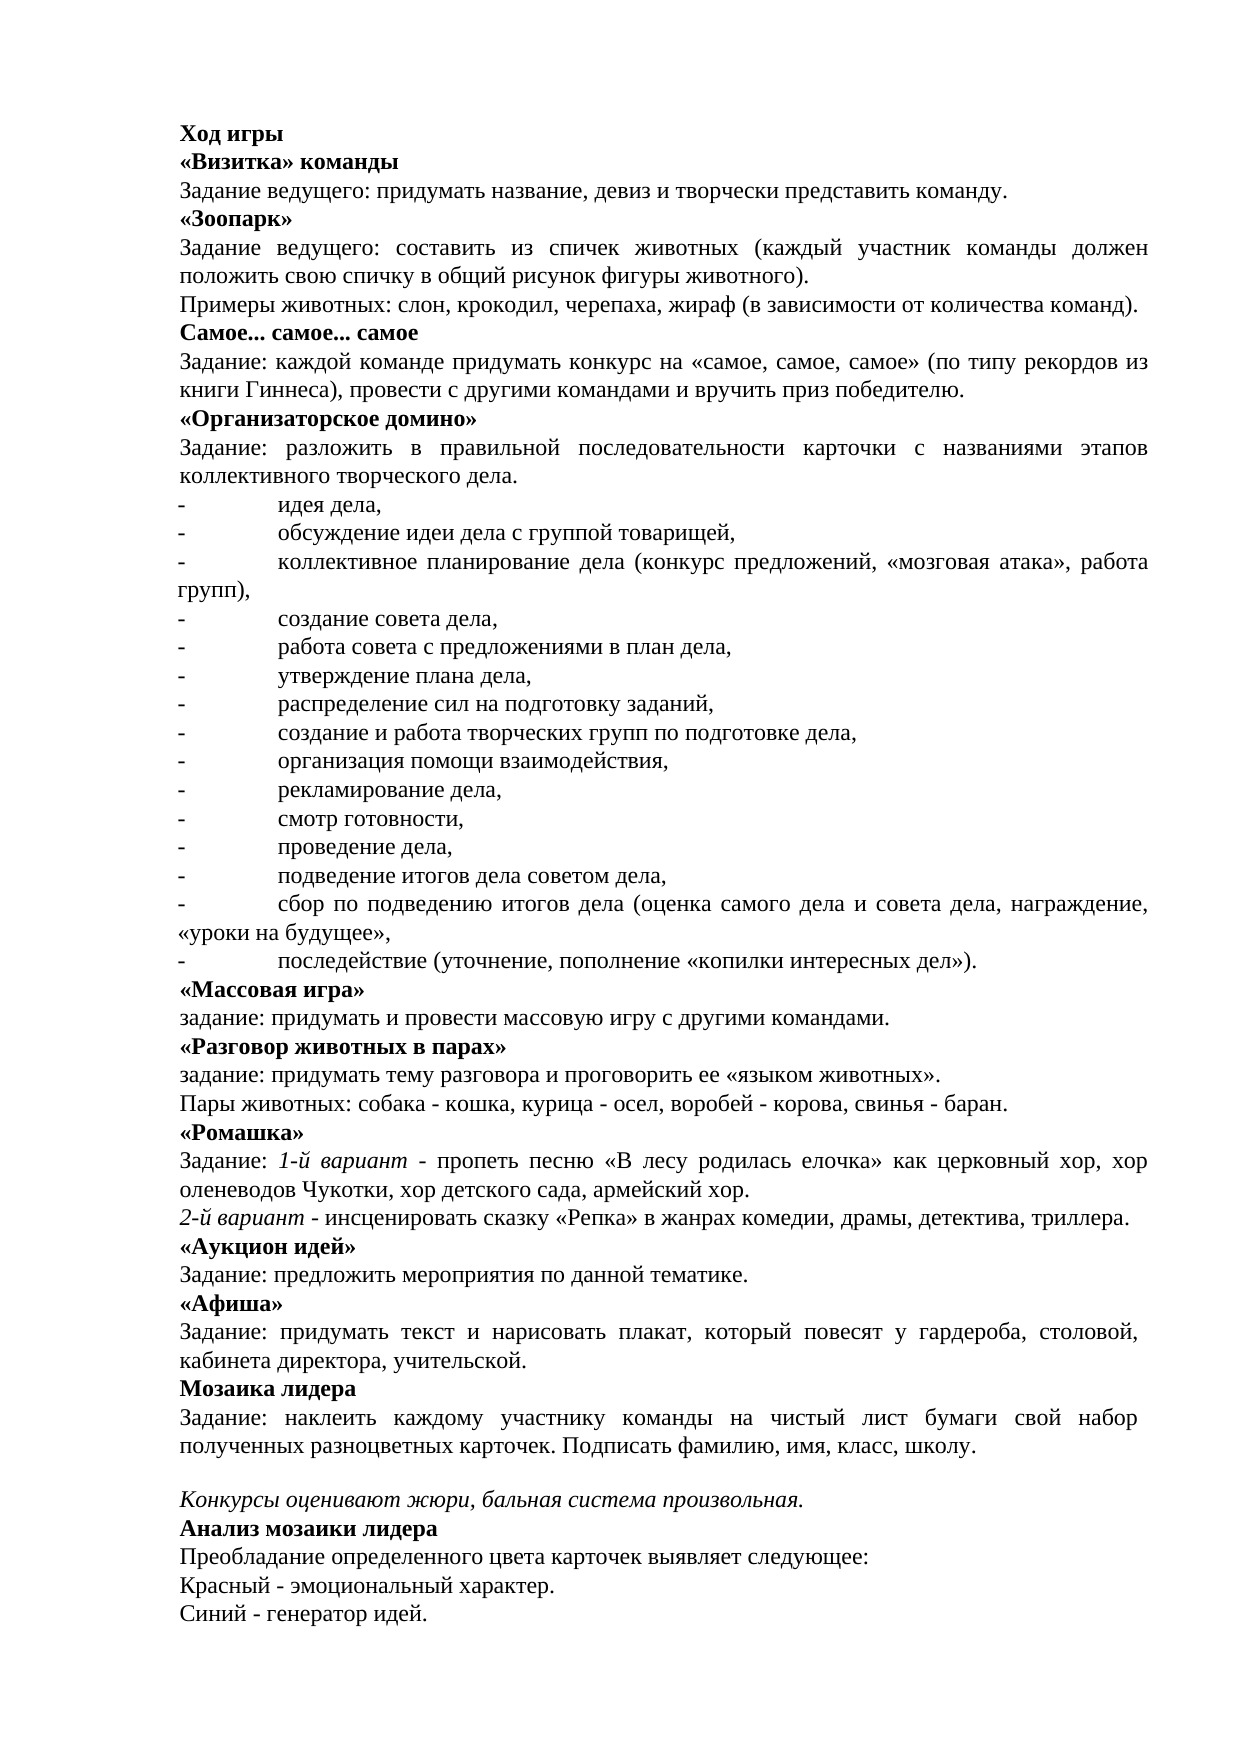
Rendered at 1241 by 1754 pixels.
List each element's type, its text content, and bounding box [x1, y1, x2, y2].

text Синий - генератор идей. [179, 1599, 1152, 1627]
text «Аукцион идей» [179, 1231, 1152, 1260]
text Самое... самое... самое [179, 318, 1152, 346]
text Конкурсы оценивают жюри, бальная система произвольная. [179, 1484, 1152, 1513]
text Красный - эмоциональный характер. [179, 1570, 1152, 1599]
list проведение дела, [177, 832, 1152, 860]
text Мозаика лидера [179, 1374, 1152, 1402]
text «Визитка» команды [179, 147, 1152, 175]
list работа совета с предложениями в план дела, [177, 632, 1152, 660]
list смотр готовности, [177, 803, 1152, 832]
text Задание: разложить в правильной последовательности карточки с названиями этапов коллективного творческого дела. [179, 432, 1149, 489]
list создание и работа творческих групп по подготовке дела, [177, 717, 1152, 746]
list коллективное планирование дела (конкурс предложений, «мозговая атака», работа групп), [177, 546, 1149, 603]
text «Массовая игра» [179, 974, 1152, 1003]
text Задание ведущего: составить из спичек животных (каждый участник команды должен положить свою спичку в общий рисунок фигуры животного). [179, 232, 1149, 289]
text Задание: 1-й вариант - пропеть песню «В лесу родилась елочка» как церковный хор, хор оленеводов Чукотки, хор детского сада, армейский хор. [179, 1146, 1149, 1203]
text «Афиша» [179, 1288, 1152, 1317]
text задание: придумать и провести массовую игру с другими командами. [179, 1003, 1152, 1031]
text Ход игры [179, 118, 1152, 147]
list обсуждение идеи дела с группой товарищей, [177, 518, 1152, 546]
text Пары животных: собака - кошка, курица - осел, воробей - корова, свинья - баран. «Ромашка» [179, 1088, 1058, 1146]
text задание: придумать тему разговора и проговорить ее «языком животных». [179, 1060, 1152, 1088]
list последействие (уточнение, пополнение «копилки интересных дел»). [177, 946, 1152, 974]
list организация помощи взаимодействия, [177, 746, 1152, 774]
text 2-й вариант - инсценировать сказку «Репка» в жанрах комедии, драмы, детектива, триллера. [305, 1203, 1149, 1231]
text Задание: предложить мероприятия по данной тематике. [179, 1260, 1152, 1288]
list распределение сил на подготовку заданий, [177, 689, 1152, 717]
list подведение итогов дела советом дела, [177, 860, 1152, 889]
text Преобладание определенного цвета карточек выявляет следующее: [179, 1542, 1152, 1570]
text Задание ведущего: придумать название, девиз и творчески представить команду. «Зоопарк» [179, 175, 1022, 232]
text Задание: наклеить каждому участнику команды на чистый лист бумаги свой набор полученных разноцветных карточек. Подписать фамилию, имя, класс, школу. [179, 1402, 1139, 1459]
text Задание: каждой команде придумать конкурс на «самое, самое, самое» (по типу рекордов из книги Гиннеса), провести с другими командами и вручить приз победителю. [179, 346, 1149, 403]
text «Разговор животных в парах» [179, 1031, 1152, 1060]
list создание совета дела, [177, 603, 1152, 632]
text Примеры животных: слон, крокодил, черепаха, жираф (в зависимости от количества команд). [179, 289, 1149, 318]
list идея дела, [177, 489, 1152, 518]
text Задание: придумать текст и нарисовать плакат, который повесят у гардероба, столовой, кабинета директора, учительской. [179, 1317, 1139, 1374]
text Анализ мозаики лидера [179, 1513, 1152, 1542]
list рекламирование дела, [177, 774, 1152, 803]
list сбор по подведению итогов дела (оценка самого дела и совета дела, награждение, «уроки на будущее», [177, 889, 1149, 946]
list утверждение плана дела, [177, 660, 1152, 689]
text «Организаторское домино» [179, 403, 1152, 432]
